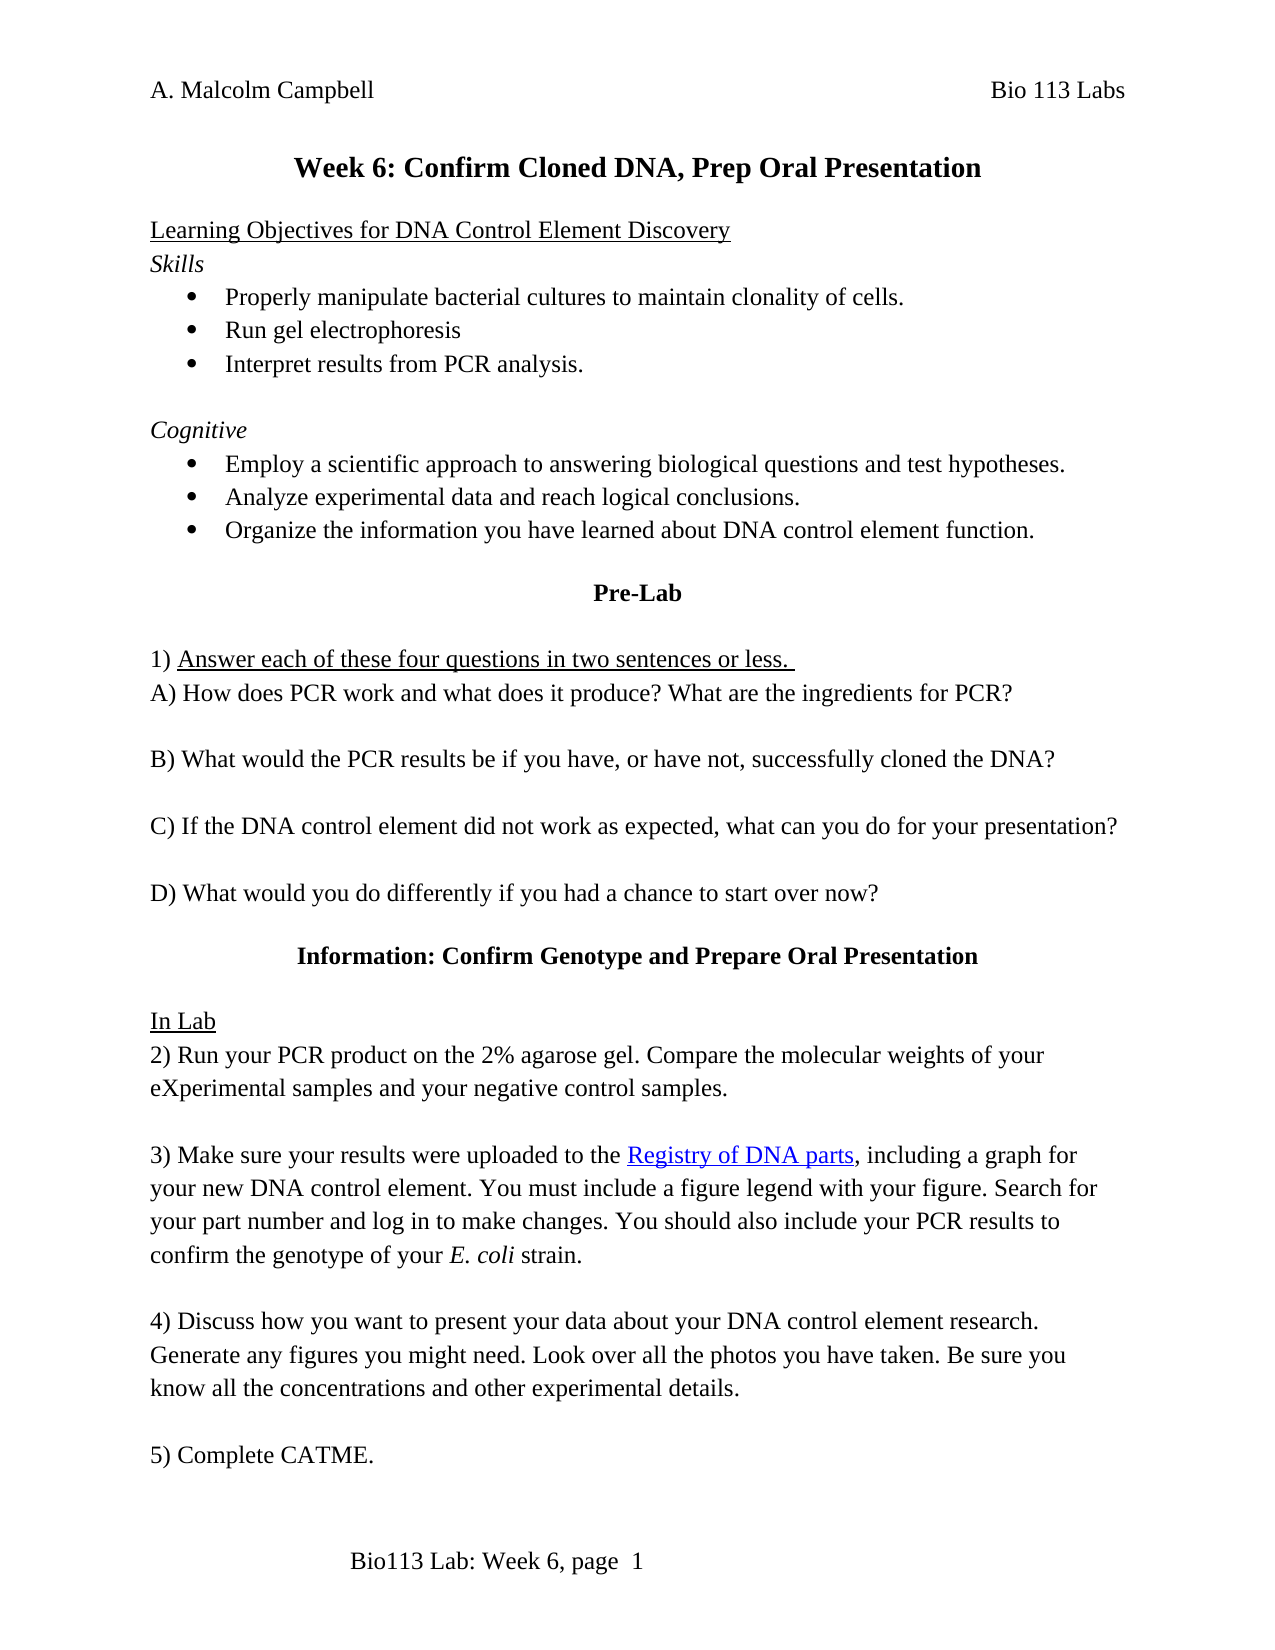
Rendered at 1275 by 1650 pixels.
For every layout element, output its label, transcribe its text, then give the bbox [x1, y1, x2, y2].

text B) What would the PCR results be if you have, or have not, successfully cloned the DNA? [150, 741, 1125, 774]
text 1) Answer each of these four questions in two sentences or less. [150, 641, 1125, 674]
text Skills [150, 246, 1125, 279]
text 5) Complete CATME. [150, 1403, 1125, 1470]
text Cognitive [150, 412, 1125, 446]
text 3) Make sure your results were uploaded to the Registry of DNA parts, including a graph for your new DNA control element. You must include a figure legend with your figure. Search for your part number and log in to make changes. You should also include your PCR results to confirm the genotype of your E. coli strain. [150, 1136, 1125, 1270]
text Pre-Lab [150, 574, 1125, 608]
list Run gel electrophoresis [187, 312, 1125, 346]
list Analyze experimental data and reach logical conclusions. [187, 479, 1125, 512]
text 2) Run your PCR product on the 2% agarose gel. Compare the molecular weights of your eXperimental samples and your negative control samples. [150, 1036, 1125, 1103]
list Organize the information you have learned about DNA control element function. [187, 512, 1125, 546]
list Interpret results from PCR analysis. [187, 346, 1125, 379]
text D) What would you do differently if you had a chance to start over now? [150, 874, 1125, 908]
text 4) Discuss how you want to present your data about your DNA control element research. Generate any figures you might need. Look over all the photos you have taken. Be sure you know all the concentrations and other experimental details. [150, 1303, 1125, 1403]
text Week 6: Confirm Cloned DNA, Prep Oral Presentation [150, 150, 1125, 183]
text C) If the DNA control element did not work as expected, what can you do for your presentation? [150, 808, 1125, 841]
list Employ a scientific approach to answering biological questions and test hypotheses. [187, 446, 1125, 479]
text A) How does PCR work and what does it produce? What are the ingredients for PCR? [150, 674, 1125, 708]
text In Lab [150, 1003, 1125, 1036]
text Learning Objectives for DNA Control Element Discovery [150, 212, 1125, 246]
list Properly manipulate bacterial cultures to maintain clonality of cells. [187, 279, 1125, 312]
text Information: Confirm Genotype and Prepare Oral Presentation [150, 941, 1125, 970]
